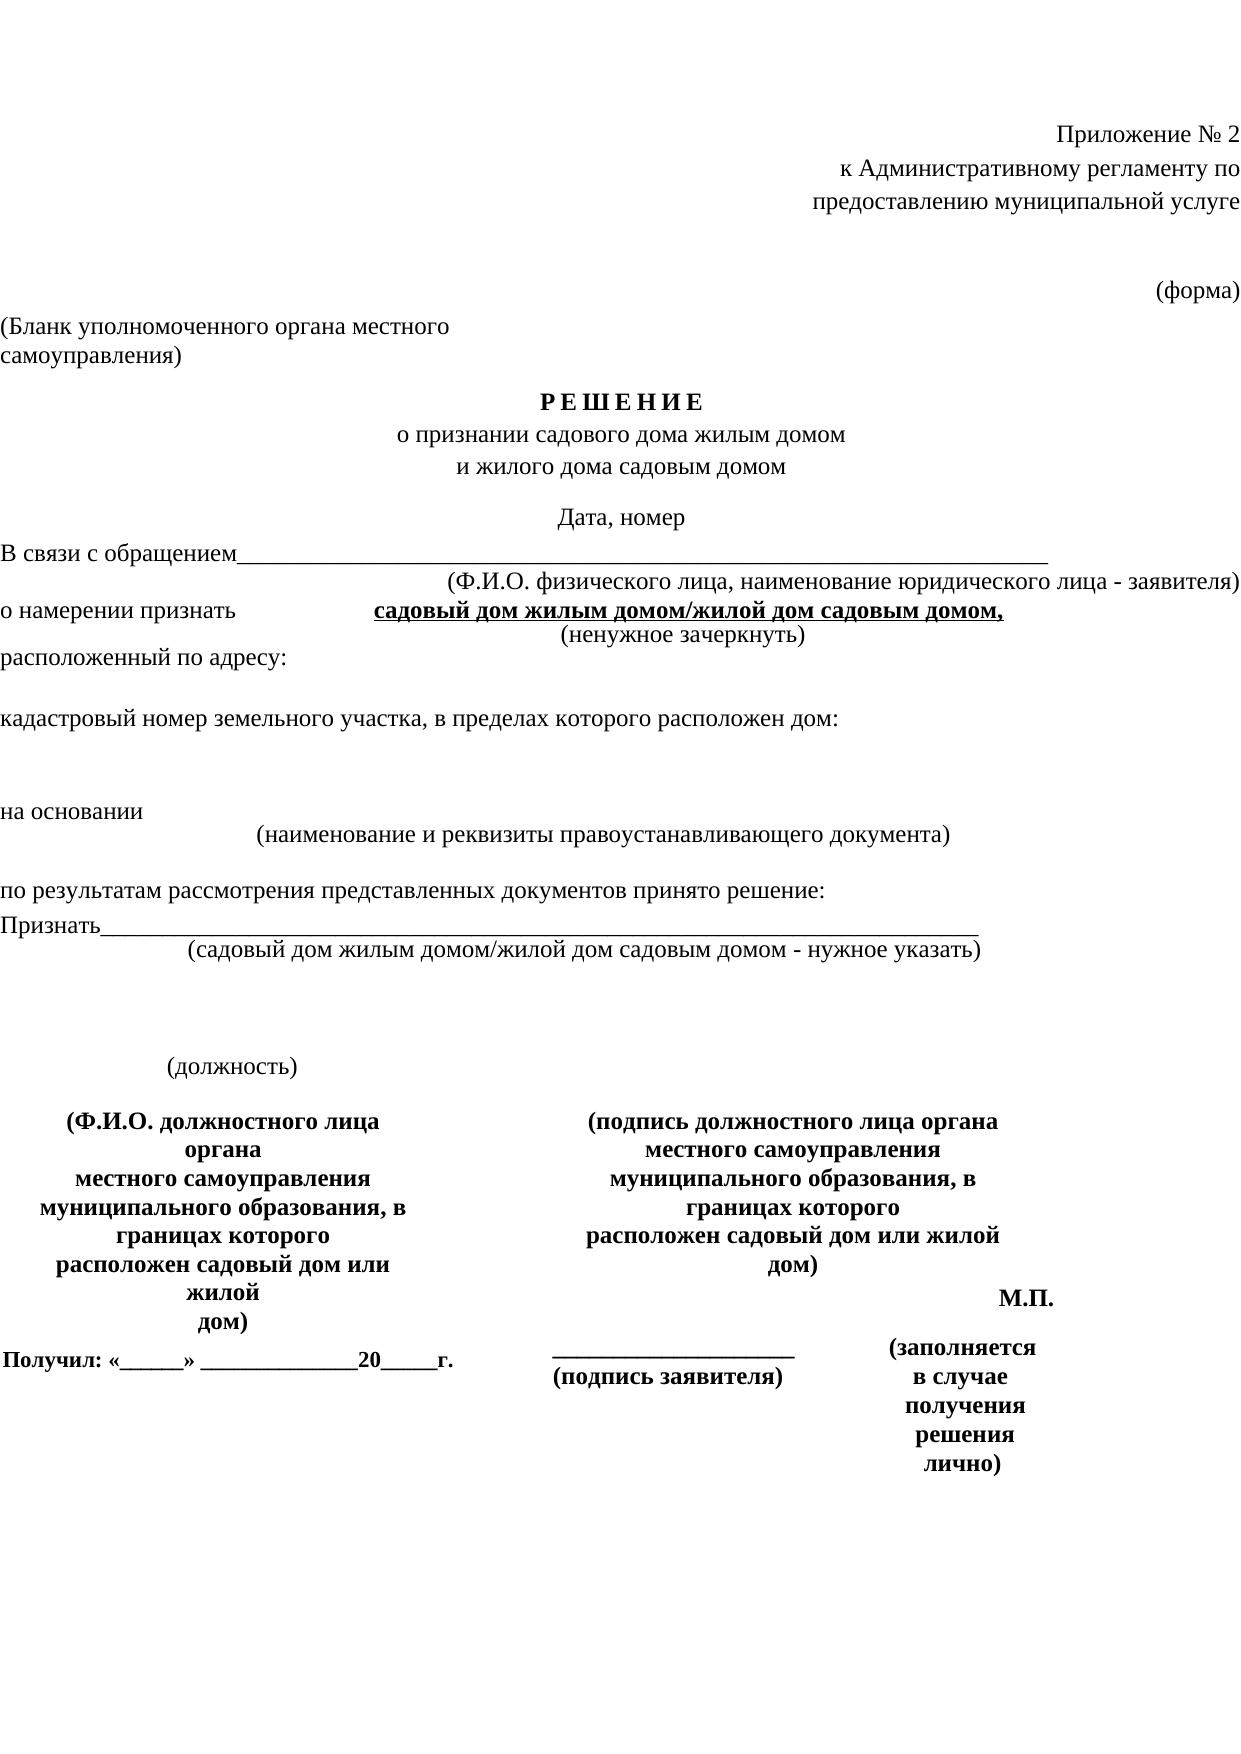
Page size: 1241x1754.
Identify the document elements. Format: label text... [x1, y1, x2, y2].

text о намерении признать садовый дом жилым домом/жилой дом садовым домом, [0, 595, 1240, 624]
text Приложение № 2 [0, 116, 1240, 149]
text (Бланк уполномоченного органа местного самоуправления) [0, 312, 553, 369]
text к Административному регламенту по [0, 149, 1240, 183]
text Признать [0, 915, 1240, 938]
text (наименование и реквизиты правоустанавливающего документа) [256, 824, 1240, 847]
text расположенный по адресу: [0, 647, 1240, 670]
text (должность) [167, 1056, 1240, 1079]
text (Ф.И.О. физического лица, наименование юридического лица - заявителя) [0, 566, 1240, 595]
text (форма) [0, 280, 1240, 303]
text по результатам рассмотрения представленных документов принято решение: [0, 880, 1240, 903]
text о признании садового дома жилым домом и жилого дома садовым домом [2, 417, 1240, 481]
text (садовый дом жилым домом/жилой дом садовым домом - нужное указать) [187, 939, 1240, 962]
text В связи с обращением [0, 543, 1240, 566]
text кадастровый номер земельного участка, в пределах которого расположен дом: [0, 708, 1240, 731]
text (ненужное зачеркнуть) [560, 624, 1240, 647]
text РЕШЕНИЕ [2, 389, 1240, 416]
text предоставлению муниципальной услуге [0, 183, 1240, 216]
text Дата, номер [2, 507, 1240, 529]
text на основании [0, 801, 1240, 824]
